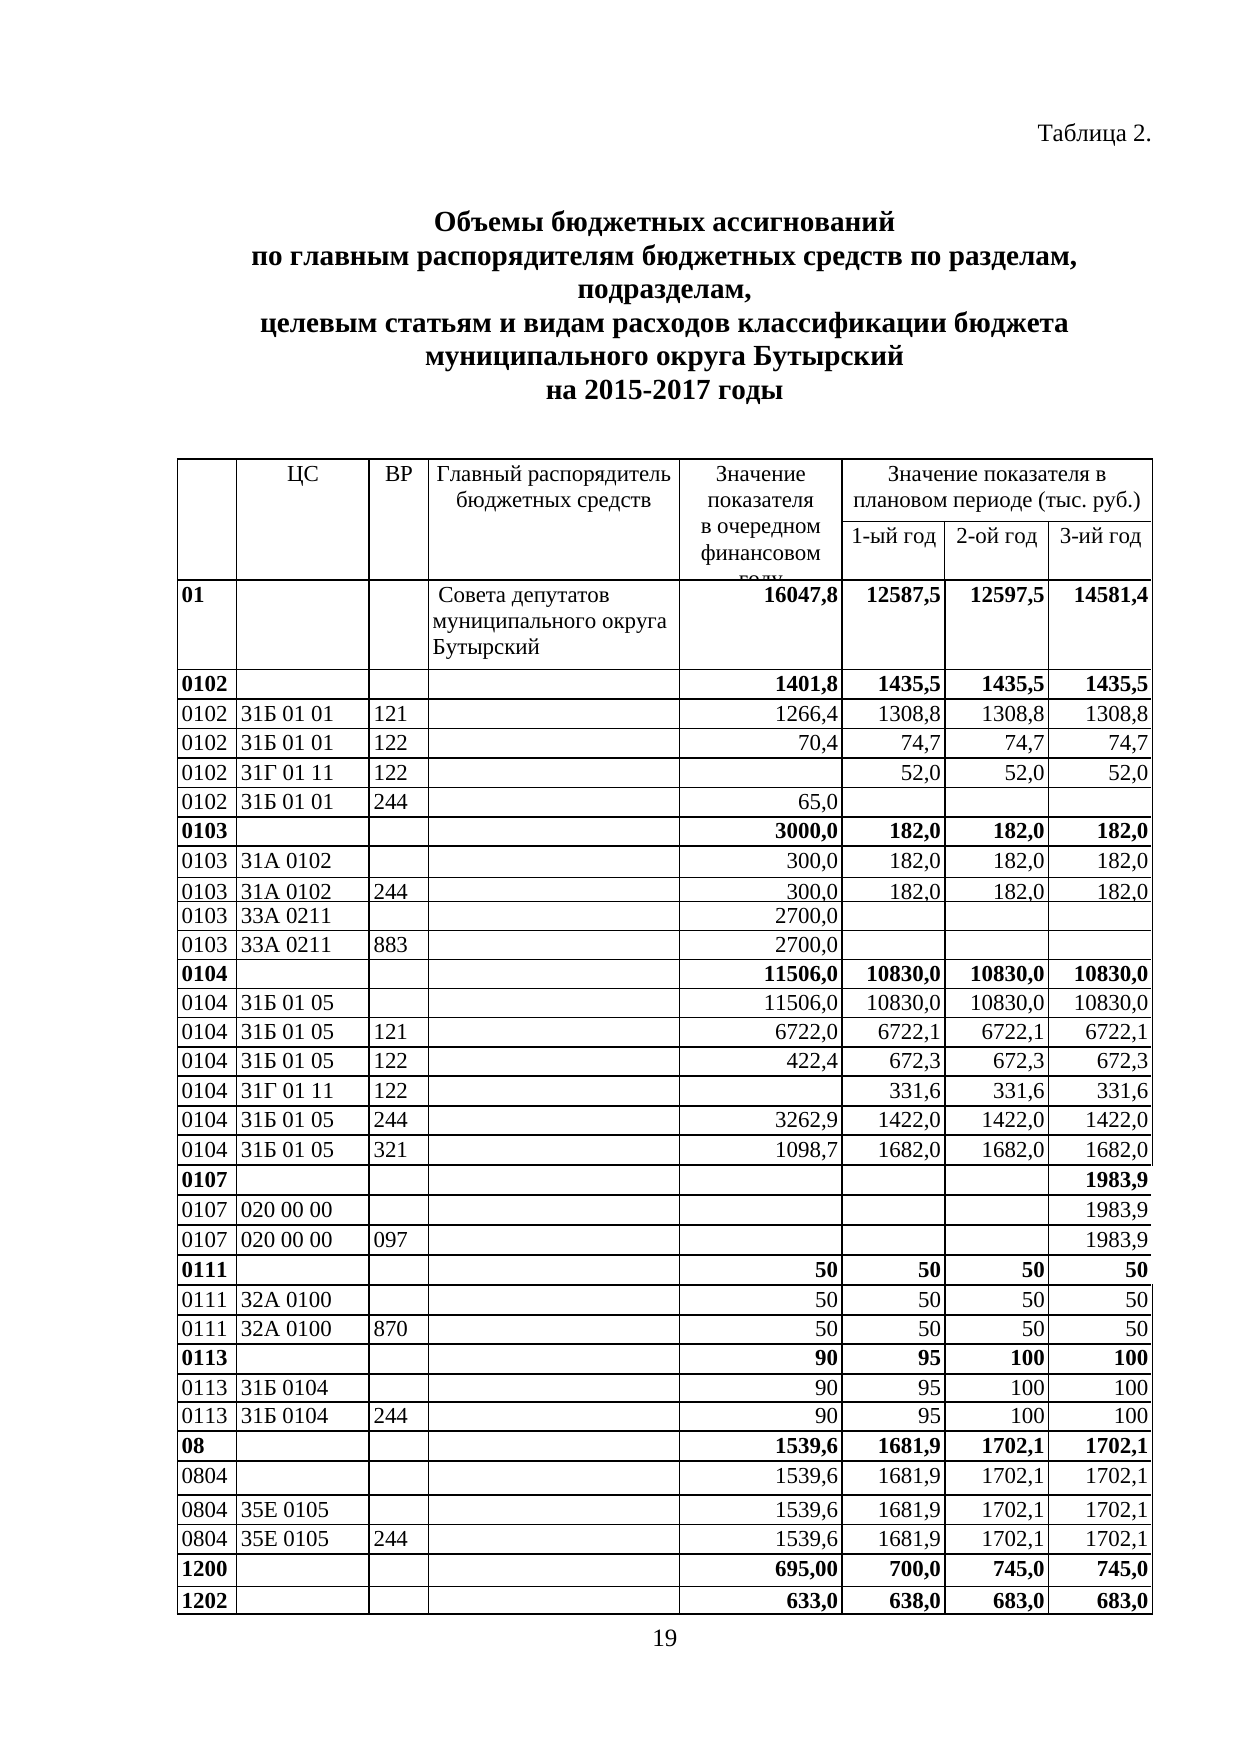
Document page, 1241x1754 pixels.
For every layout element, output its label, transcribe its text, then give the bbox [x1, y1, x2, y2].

table_cell 100 [1049, 1373, 1152, 1401]
table_cell 12587,5 [843, 581, 944, 668]
table_cell 1422,0 [843, 1107, 944, 1134]
table_cell [237, 581, 368, 668]
table_cell 35Е 0105 [237, 1525, 368, 1553]
table_cell 52,0 [946, 759, 1048, 786]
table_cell 1983,9 [1049, 1224, 1152, 1254]
table_cell [370, 989, 428, 1016]
table_cell 182,0 [843, 847, 944, 877]
table_cell 020 00 00 [237, 1196, 368, 1224]
table_cell 1308,8 [1049, 698, 1152, 727]
table_cell 100 [1049, 1343, 1152, 1373]
table_cell [680, 1166, 841, 1194]
table_cell 0104 [178, 1048, 236, 1075]
table_cell 31Г 01 11 [237, 1077, 368, 1105]
table_cell 121 [370, 700, 428, 727]
table_cell 50 [843, 1256, 944, 1284]
table_cell 14581,4 [1049, 579, 1152, 668]
table_cell 0111 [178, 1316, 236, 1343]
table_cell 50 [1049, 1284, 1152, 1314]
table_cell [237, 1555, 368, 1586]
table_cell [429, 700, 679, 727]
table_cell 0804 [178, 1462, 236, 1494]
table_cell 31Б 01 05 [237, 1107, 368, 1134]
table_cell 331,6 [946, 1077, 1048, 1105]
table_cell [680, 1196, 841, 1224]
table_cell [429, 960, 679, 987]
table_cell [429, 1587, 679, 1613]
table_cell 31Б 01 05 [237, 1018, 368, 1046]
table_cell 0107 [178, 1226, 236, 1254]
table_cell 2-ой год [945, 522, 1048, 579]
table_cell 0104 [178, 1018, 236, 1046]
table_cell 6722,1 [843, 1018, 944, 1046]
table_cell 0103 [178, 902, 236, 929]
table_cell [429, 759, 679, 786]
table_cell [370, 1166, 428, 1194]
table_cell [680, 759, 841, 786]
table_cell [429, 1555, 679, 1586]
table_cell 0102 [178, 700, 236, 727]
table_cell 0102 [178, 670, 236, 698]
table_header ВР [370, 460, 428, 579]
table_cell 638,0 [843, 1587, 944, 1613]
table_cell [429, 1136, 679, 1164]
table_cell 1682,0 [1049, 1134, 1152, 1164]
table_cell 300,0 [680, 847, 841, 877]
table_cell 331,6 [1049, 1075, 1152, 1105]
table_cell [237, 1432, 368, 1460]
text муниципального округа Бутырский [177, 338, 1152, 372]
table_cell 3-ий год [1049, 521, 1152, 579]
table_cell [843, 788, 944, 816]
table_cell 1681,9 [843, 1432, 944, 1460]
table_cell [843, 902, 944, 929]
table_cell 1682,0 [946, 1136, 1048, 1164]
table_cell 3000,0 [680, 818, 841, 845]
table_cell 74,7 [946, 729, 1048, 757]
table_cell 1983,9 [1049, 1194, 1152, 1224]
table_cell 1539,6 [680, 1525, 841, 1553]
table_cell 1-ый год [843, 522, 944, 579]
table_cell [843, 1196, 944, 1224]
table_cell 0103 [178, 818, 236, 845]
table_header Главный распорядитель бюджетных средств [429, 460, 679, 579]
table_cell 2700,0 [680, 931, 841, 958]
table_cell 31А 0102 [237, 878, 368, 901]
table_cell 1702,1 [1049, 1524, 1152, 1553]
table_cell 50 [843, 1316, 944, 1343]
table_cell 1308,8 [843, 700, 944, 727]
table_cell [370, 1256, 428, 1284]
table_cell 50 [946, 1286, 1048, 1314]
table_cell 745,0 [946, 1555, 1048, 1586]
table_cell 683,0 [1049, 1586, 1152, 1613]
table_cell [237, 960, 368, 987]
table_cell 74,7 [1049, 728, 1152, 757]
table_cell [370, 818, 428, 845]
table_cell 870 [370, 1316, 428, 1343]
table_cell [370, 1345, 428, 1373]
table_cell 0111 [178, 1256, 236, 1284]
table_cell 0104 [178, 989, 236, 1016]
table_cell [429, 1048, 679, 1075]
table_cell 1435,5 [843, 670, 944, 698]
table_cell 1702,1 [946, 1432, 1048, 1460]
table_cell 0113 [178, 1345, 236, 1373]
table_cell 32А 0100 [237, 1286, 368, 1314]
table_cell [843, 1226, 944, 1254]
table_cell 31Б 01 05 0531Б 0105 1Б [237, 1136, 368, 1164]
table_cell 10830,0 [843, 960, 944, 987]
table_cell 50 [1049, 1314, 1152, 1343]
table_cell [843, 931, 944, 958]
table_cell 1422,0 [946, 1107, 1048, 1134]
table_cell 0113 [178, 1375, 236, 1401]
table_cell 0103 [178, 847, 236, 877]
table_cell [680, 1077, 841, 1105]
table_cell 244 [370, 1525, 428, 1553]
table_cell 244 [370, 878, 428, 901]
table_cell 1681,9 [843, 1462, 944, 1494]
table_cell [429, 729, 679, 757]
table_cell [1049, 930, 1152, 958]
table_cell 695,00 [680, 1555, 841, 1586]
table_cell [429, 1345, 679, 1373]
table_cell 50 [1049, 1254, 1152, 1284]
table_cell 1702,1 [946, 1462, 1048, 1494]
table_cell 1435,5 [1049, 669, 1152, 698]
table_header [178, 460, 236, 579]
table_header ЦС [237, 460, 368, 579]
table_cell [237, 1256, 368, 1284]
table_cell [946, 788, 1048, 816]
table_cell 33А 0211 [237, 902, 368, 929]
table_cell 6722,1 [946, 1018, 1048, 1046]
table_cell 300,0 [680, 878, 841, 901]
table_cell 182,0 [946, 878, 1048, 901]
table_cell [946, 1166, 1048, 1194]
table_cell 65,0 [680, 788, 841, 816]
table_cell 0107 [178, 1196, 236, 1224]
table_cell [429, 1018, 679, 1046]
table_cell [429, 931, 679, 958]
table_cell [843, 1166, 944, 1194]
table_cell 0104 [178, 1077, 236, 1105]
table_cell 08 [178, 1432, 236, 1460]
table_cell 31Б 0104 [237, 1403, 368, 1430]
text по главным распорядителям бюджетных средств по разделам, подразделам, [177, 238, 1152, 305]
table_cell 10830,0 [946, 989, 1048, 1016]
text Объемы бюджетных ассигнований [177, 204, 1152, 238]
table_cell 122 [370, 759, 428, 786]
table_cell 0102 [178, 759, 236, 786]
table_cell 0804 [178, 1496, 236, 1523]
table_cell Совета депутатов муниципального округа Бутырский [429, 581, 679, 668]
table_cell 16047,8 [680, 581, 841, 668]
table_cell 90 [680, 1345, 841, 1373]
table_cell 182,0 [1049, 816, 1152, 845]
table_cell 1200 [178, 1555, 236, 1586]
table_cell [429, 1432, 679, 1460]
table_cell 1983,9 [1049, 1164, 1152, 1194]
table_cell 1702,1 [1049, 1460, 1152, 1494]
table_cell 52,0 [1049, 757, 1152, 786]
table_cell [370, 1196, 428, 1224]
table_cell [370, 847, 428, 877]
table_cell 31Б 01 05 [237, 989, 368, 1016]
table_cell 10830,0 [843, 989, 944, 1016]
table_cell [429, 1496, 679, 1523]
table_cell [680, 1226, 841, 1254]
table_cell [370, 1432, 428, 1460]
text Таблица 2. [177, 118, 1152, 147]
table_cell [429, 1107, 679, 1134]
table_cell 11506,0 [680, 989, 841, 1016]
table_cell 31Г 01 11 [237, 759, 368, 786]
table_cell 244 [370, 1107, 428, 1134]
table_cell 0103 [178, 878, 236, 901]
table_cell 097 [370, 1226, 428, 1254]
table_cell [429, 1316, 679, 1343]
table_cell 70,4 [680, 729, 841, 757]
table_cell [946, 902, 1048, 929]
table_cell 0104 [178, 1136, 236, 1164]
table_cell 1681,9 [843, 1525, 944, 1553]
table_cell 182,0 [843, 878, 944, 901]
table_cell 122 [370, 1048, 428, 1075]
table_cell 182,0 [1049, 877, 1152, 901]
table_cell 672,3 [1049, 1046, 1152, 1075]
table_cell [237, 1345, 368, 1373]
table_cell [370, 581, 428, 668]
table_cell 672,3 [843, 1048, 944, 1075]
table_cell [429, 1226, 679, 1254]
table_cell [429, 1375, 679, 1401]
table_cell 2700,0 [680, 902, 841, 929]
table_cell 95 [843, 1403, 944, 1430]
table_cell 6722,0 [680, 1018, 841, 1046]
table_cell 100 [1049, 1401, 1152, 1430]
table_cell 1702,1 [946, 1525, 1048, 1553]
table_cell 1682,0 [843, 1136, 944, 1164]
table_cell 3262,9 [680, 1107, 841, 1134]
table_cell 883 [370, 931, 428, 958]
table_cell 90 [680, 1375, 841, 1401]
table_cell 1539,6 [680, 1462, 841, 1494]
table_cell 50 [946, 1316, 1048, 1343]
table_cell [429, 902, 679, 929]
table_cell 321 [370, 1136, 428, 1164]
table_cell [429, 670, 679, 698]
table_cell [429, 788, 679, 816]
table_cell [429, 989, 679, 1016]
table_cell 1702,1 [1049, 1430, 1152, 1460]
table_header Значение показателя в очередном финансовом году [680, 460, 841, 579]
table_cell 50 [680, 1256, 841, 1284]
table_cell 100 [946, 1375, 1048, 1401]
table_cell [237, 818, 368, 845]
table_cell 633,0 [680, 1587, 841, 1613]
table_cell 122 [370, 729, 428, 757]
table_cell [946, 931, 1048, 958]
table_cell 745,0 [1049, 1553, 1152, 1586]
table_cell 31Б 01 01 [237, 729, 368, 757]
table_cell [370, 1462, 428, 1494]
table_cell 0103 [178, 931, 236, 958]
table_cell [429, 1077, 679, 1105]
table_cell 1401,8 [680, 670, 841, 698]
table_cell [429, 1525, 679, 1553]
table_cell 35Е 0105 [237, 1496, 368, 1523]
table_cell 10830,0 [946, 960, 1048, 987]
table_cell [237, 1587, 368, 1613]
table_cell 0104 [178, 960, 236, 987]
table_cell 1435,5 [946, 670, 1048, 698]
table_cell 50 [680, 1316, 841, 1343]
table_cell 244 [370, 1403, 428, 1430]
table_cell 182,0 [1049, 845, 1152, 877]
table_cell 0102 [178, 788, 236, 816]
table_cell [1049, 901, 1152, 929]
table_cell 1266,4 [680, 700, 841, 727]
table_cell 1702,1 [946, 1496, 1048, 1523]
table_cell 1681,9 [843, 1496, 944, 1523]
table_cell [237, 670, 368, 698]
table_cell [370, 1375, 428, 1401]
table_cell 11506,0 [680, 960, 841, 987]
table_cell [370, 670, 428, 698]
table_cell 122 [370, 1077, 428, 1105]
table_cell [429, 1286, 679, 1314]
table_cell 31Б 01 01 [237, 788, 368, 816]
table_cell 100 [946, 1403, 1048, 1430]
table_cell 1308,8 [946, 700, 1048, 727]
table_cell 1539,6 [680, 1432, 841, 1460]
table_cell [370, 902, 428, 929]
table_cell 1702,1 [1049, 1494, 1152, 1523]
table_cell [429, 818, 679, 845]
table_cell 0804 [178, 1525, 236, 1553]
table_cell [946, 1226, 1048, 1254]
table_cell 10830,0 [1049, 988, 1152, 1016]
table_cell 31Б 0104 [237, 1375, 368, 1401]
table_cell [1049, 786, 1152, 816]
table_cell 90 [680, 1403, 841, 1430]
table_cell [370, 960, 428, 987]
table_cell 0111 [178, 1286, 236, 1314]
table_cell [429, 1196, 679, 1224]
table_cell 182,0 [946, 818, 1048, 845]
table_cell 6722,1 [1049, 1016, 1152, 1046]
table_cell 1422,0 [1049, 1105, 1152, 1134]
table_cell 31Б 01 01 [237, 700, 368, 727]
table_cell 10830,0 [1049, 959, 1152, 987]
table_cell [429, 1256, 679, 1284]
table_cell 1539,6 [680, 1496, 841, 1523]
table_cell 0113 [178, 1403, 236, 1430]
table_cell 121 [370, 1018, 428, 1046]
table_cell 672,3 [946, 1048, 1048, 1075]
table_header Значение показателя в плановом периоде (тыс. руб.) [843, 460, 1152, 521]
table_cell [237, 1462, 368, 1494]
table_cell [429, 847, 679, 877]
table_cell 683,0 [946, 1587, 1048, 1613]
table_cell 1202 [178, 1587, 236, 1613]
table_cell [946, 1196, 1048, 1224]
table_cell [370, 1496, 428, 1523]
table_cell 01 [178, 581, 236, 668]
table_cell [429, 878, 679, 901]
table_cell 52,0 [843, 759, 944, 786]
text целевым статьям и видам расходов классификации бюджета [177, 305, 1152, 338]
table_cell 50 [680, 1286, 841, 1314]
table_cell 182,0 [946, 847, 1048, 877]
table_cell 31Б 01 05 [237, 1048, 368, 1075]
table_cell 33А 0211 [237, 931, 368, 958]
table_cell 422,4 [680, 1048, 841, 1075]
table_cell 182,0 [843, 818, 944, 845]
table_cell [370, 1286, 428, 1314]
table_cell 50 [843, 1286, 944, 1314]
table_cell [370, 1555, 428, 1586]
table_cell 700,0 [843, 1555, 944, 1586]
table_cell 100 [946, 1345, 1048, 1373]
table_cell 74,7 [843, 729, 944, 757]
table_cell 0102 [178, 729, 236, 757]
table_cell 95 [843, 1375, 944, 1401]
table_cell 32А 0100 [237, 1316, 368, 1343]
table_cell 1098,7 [680, 1136, 841, 1164]
table_cell [237, 1166, 368, 1194]
table_cell 0104 [178, 1107, 236, 1134]
table_cell [429, 1166, 679, 1194]
table_cell 020 00 00 [237, 1226, 368, 1254]
table_cell [370, 1587, 428, 1613]
table_cell 50 [946, 1256, 1048, 1284]
table_cell 95 [843, 1345, 944, 1373]
text на 2015-2017 годы [177, 372, 1152, 406]
table_cell [429, 1403, 679, 1430]
table_cell 331,6 [843, 1077, 944, 1105]
table_cell 244 [370, 788, 428, 816]
table_cell 01070117 [178, 1166, 236, 1194]
table_cell 12597,5 [946, 581, 1048, 668]
table_cell 31А 0102 [237, 847, 368, 877]
table_cell [429, 1462, 679, 1494]
